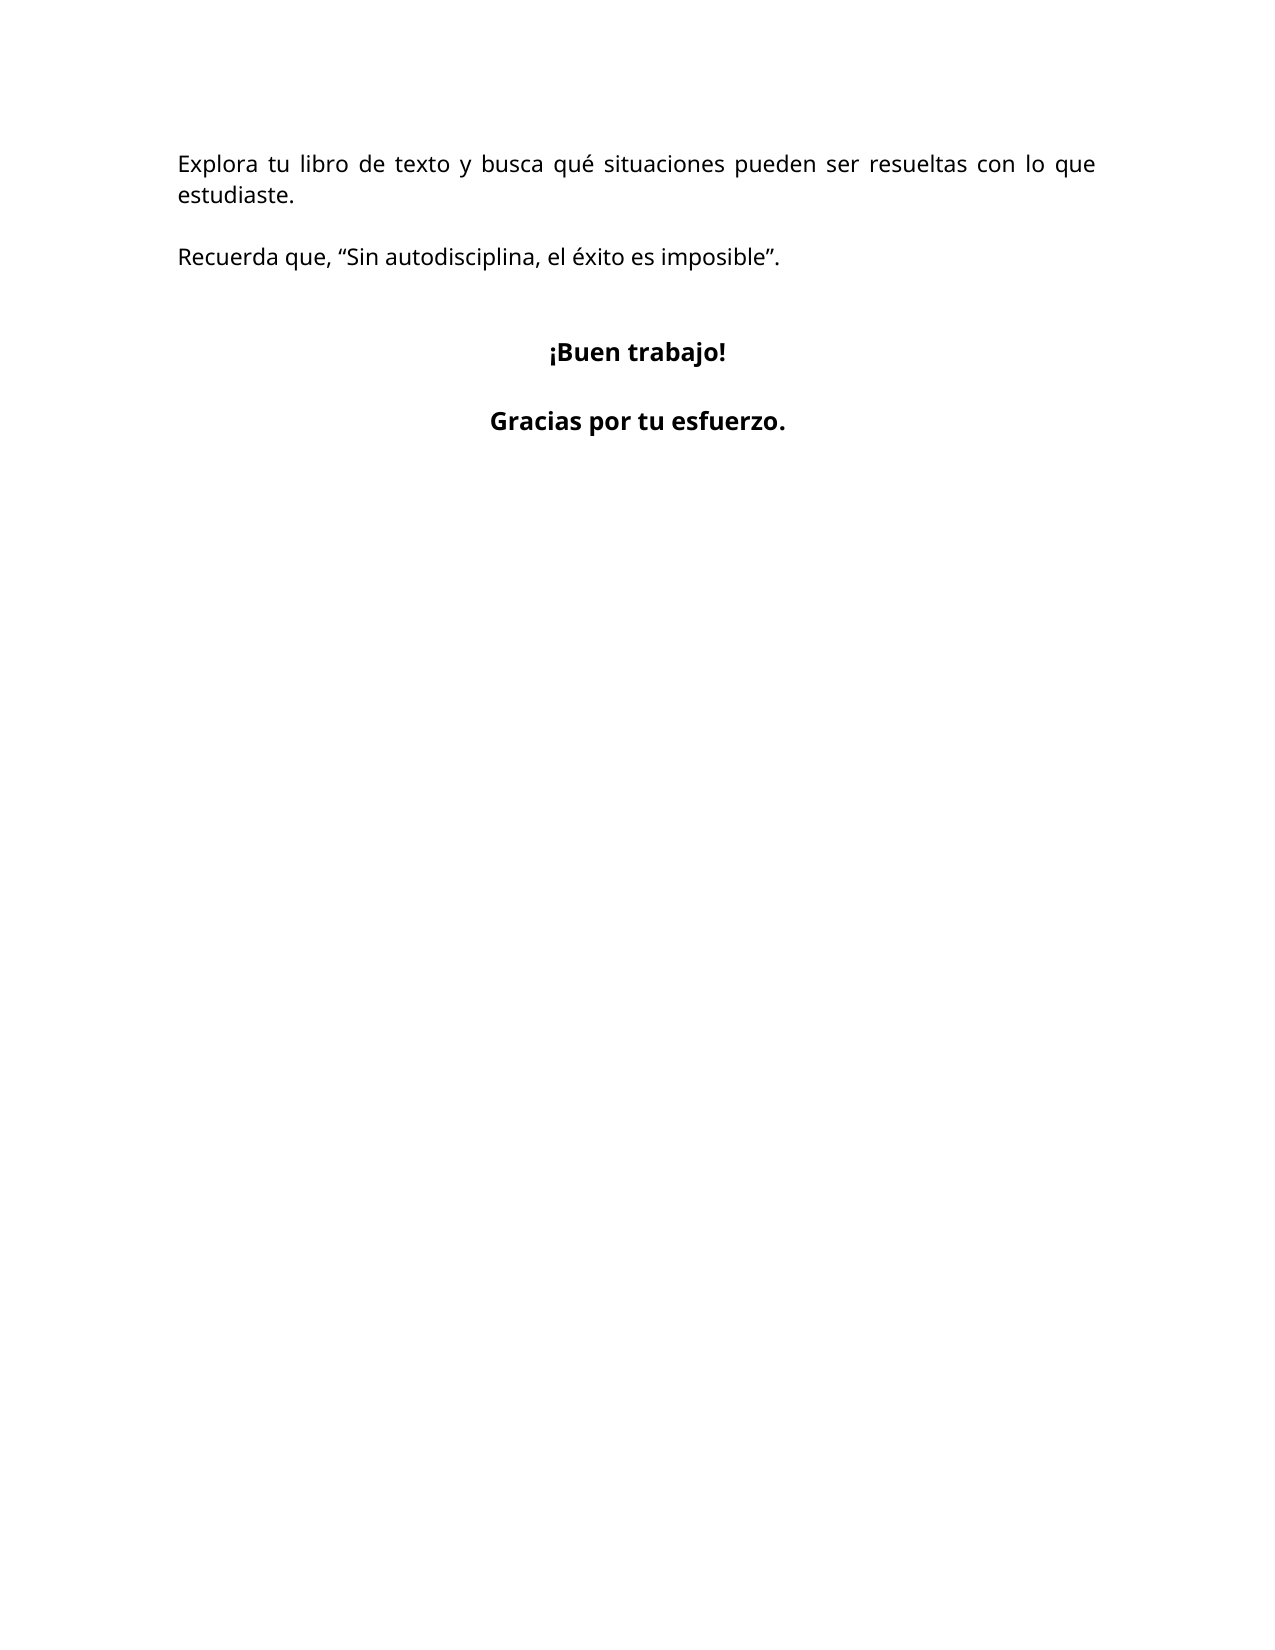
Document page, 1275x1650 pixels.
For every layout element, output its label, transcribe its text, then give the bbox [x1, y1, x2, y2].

text ¡Buen trabajo! [177, 335, 1098, 369]
text Recuerda que, “Sin autodisciplina, el éxito es imposible”. [177, 241, 1098, 273]
text Gracias por tu esfuerzo. [177, 403, 1098, 437]
text Explora tu libro de texto y busca qué situaciones pueden ser resueltas con lo que estudiaste. [177, 148, 1098, 210]
